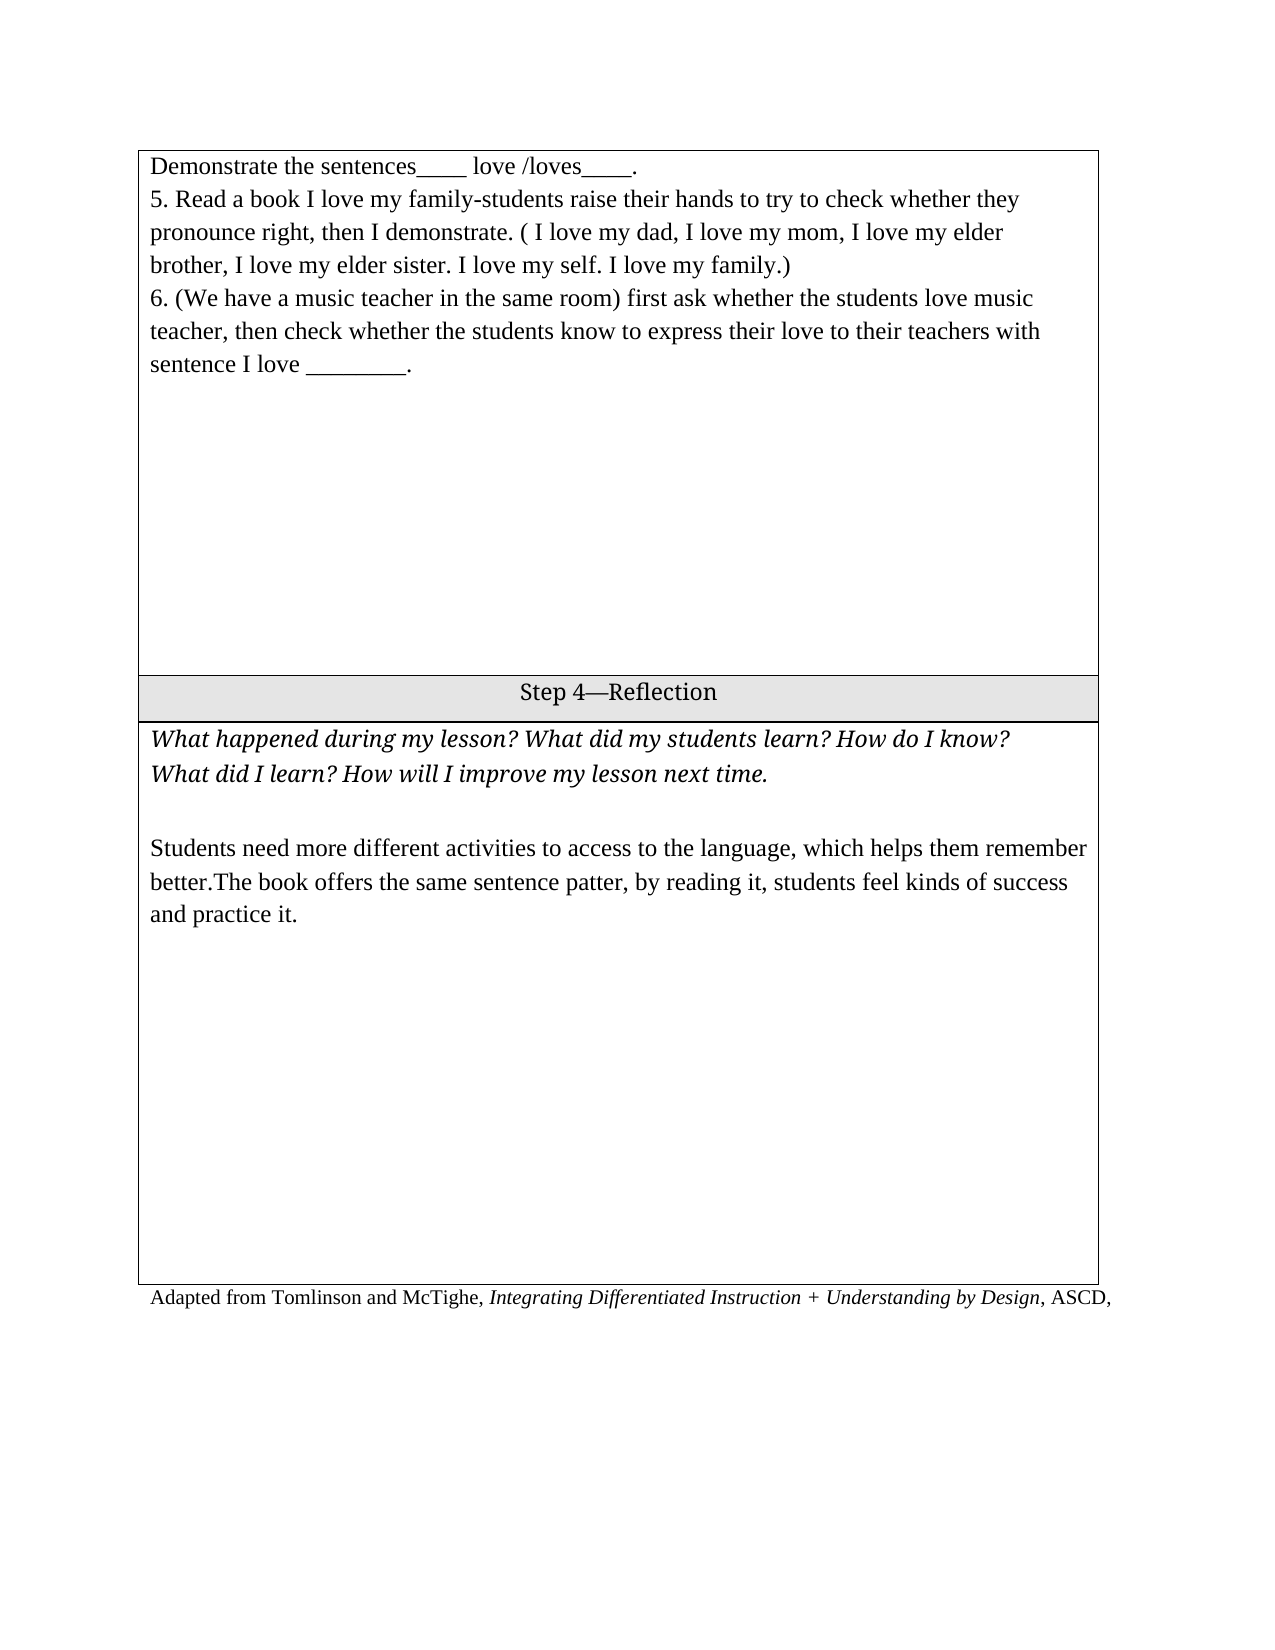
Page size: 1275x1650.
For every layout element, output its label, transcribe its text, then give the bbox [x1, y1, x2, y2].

table_cell What happened during my lesson? What did my students learn? How do I know? What did I learn? How will I improve my lesson next time. Students need more different activities to access to the language, which helps them remember better.The book offers the same sentence patter, by reading it, students feel kinds of success and practice it. [139, 723, 1098, 1284]
text Adapted from Tomlinson and McTighe, Integrating Differentiated Instruction + Understanding by Design, ASCD, [150, 1285, 1125, 1309]
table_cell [139, 151, 1098, 675]
table_cell Step 4—Reflection [139, 676, 1098, 721]
